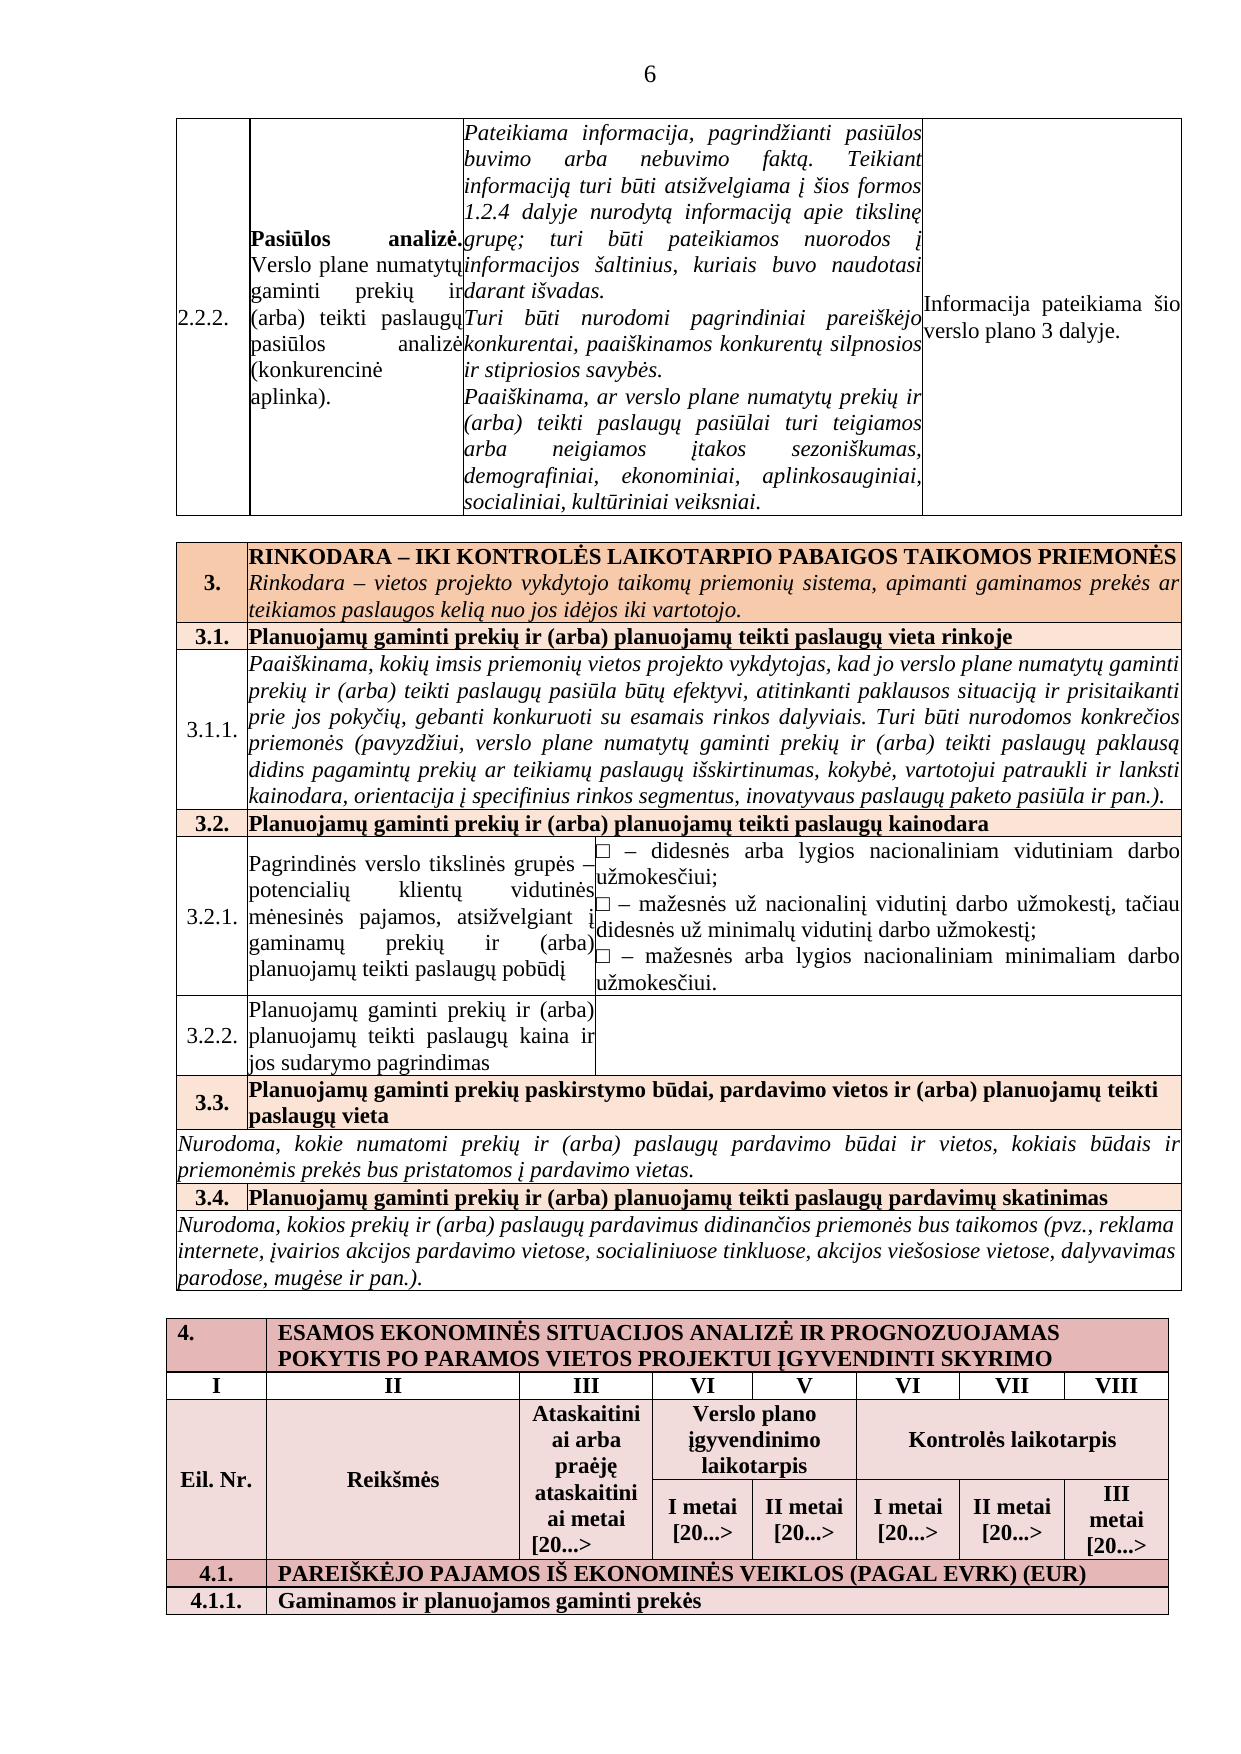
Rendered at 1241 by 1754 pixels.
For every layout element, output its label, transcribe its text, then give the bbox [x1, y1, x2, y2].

table_header 3. [177, 543, 247, 622]
table_cell Kontrolės laikotarpis [857, 1400, 1168, 1479]
table_cell Planuojamų gaminti prekių ir (arba) planuojamų teikti paslaugų kainodara [248, 810, 1181, 836]
table_cell Paaiškinama, kokių imsis priemonių vietos projekto vykdytojas, kad jo verslo plane numatytų gaminti prekių ir (arba) teikti paslaugų pasiūla būtų efektyvi, atitinkanti paklausos situaciją ir prisitaikanti prie jos pokyčių, gebanti konkuruoti su esamais rinkos dalyviais. Turi būti nurodomos konkrečios priemonės (pavyzdžiui, verslo plane numatytų gaminti prekių ir (arba) teikti paslaugų paklausą didins pagamintų prekių ar teikiamų paslaugų išskirtinumas, kokybė, vartotojui patraukli ir lanksti kainodara, orientacija į specifinius rinkos segmentus, inovatyvaus paslaugų paketo pasiūla ir pan.). [248, 650, 1181, 808]
table_cell Planuojamų gaminti prekių ir (arba) planuojamų teikti paslaugų vieta rinkoje [248, 623, 1181, 649]
table_cell Verslo plano įgyvendinimo laikotarpis [653, 1400, 856, 1479]
table_cell Planuojamų gaminti prekių paskirstymo būdai, pardavimo vietos ir (arba) planuojamų teikti paslaugų vieta [248, 1076, 1181, 1129]
table_cell I [167, 1373, 266, 1399]
table_cell VIII [1065, 1373, 1168, 1399]
table_cell Planuojamų gaminti prekių ir (arba) planuojamų teikti paslaugų pardavimų skatinimas [248, 1184, 1181, 1210]
table_cell V [753, 1373, 856, 1399]
table_cell II metai [20...> [960, 1480, 1064, 1559]
table_cell II [267, 1373, 519, 1399]
table_header ESAMOS EKONOMINĖS SITUACIJOS ANALIZĖ IR PROGNOZUOJAMAS POKYTIS PO PARAMOS VIETOS PROJEKTUI ĮGYVENDINTI SKYRIMO [267, 1319, 1168, 1371]
table_cell III metai [20...> [1065, 1480, 1168, 1559]
table_cell Eil. Nr. [167, 1400, 266, 1559]
table_cell 3.3. [177, 1076, 247, 1129]
table_cell VII [960, 1373, 1064, 1399]
table_cell II metai [20...> [753, 1480, 856, 1559]
table_cell 3.1.1. [177, 650, 247, 808]
table_cell VI [857, 1373, 959, 1399]
table_cell Pagrindinės verslo tikslinės grupės – potencialių klientų vidutinės mėnesinės pajamos, atsižvelgiant į gaminamų prekių ir (arba) planuojamų teikti paslaugų pobūdį [248, 837, 595, 995]
table_cell Reikšmės [267, 1400, 519, 1559]
table_cell 2.2.2. [177, 119, 249, 514]
table_cell I metai [20...> [857, 1480, 959, 1559]
table_cell 3.2.2. [177, 996, 247, 1075]
table_cell I metai [20...> [653, 1480, 752, 1559]
table_cell [596, 996, 1181, 1075]
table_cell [267, 1588, 1168, 1614]
table_cell III [520, 1373, 652, 1399]
table_cell 4.1. [167, 1560, 266, 1586]
table_cell 3.1. [177, 623, 247, 649]
table_cell 3.4. [177, 1184, 247, 1210]
table_cell Nurodoma, kokie numatomi prekių ir (arba) paslaugų pardavimo būdai ir vietos, kokiais būdais ir priemonėmis prekės bus pristatomos į pardavimo vietas. [177, 1130, 1181, 1183]
table_cell Planuojamų gaminti prekių ir (arba) planuojamų teikti paslaugų kaina ir jos sudarymo pagrindimas [248, 996, 595, 1075]
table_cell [923, 119, 1181, 514]
table_cell VI [653, 1373, 752, 1399]
table_header 4. [167, 1319, 266, 1371]
table_cell 4.1.1. [167, 1588, 266, 1614]
table_cell Ataskaitiniai arba praėję ataskaitiniai metai [20...> [520, 1400, 652, 1559]
table_header RINKODARA – IKI KONTROLĖS LAIKOTARPIO PABAIGOS TAIKOMOS PRIEMONĖS Rinkodara – vietos projekto vykdytojo taikomų priemonių sistema, apimanti gaminamos prekės ar teikiamos paslaugos kelią nuo jos idėjos iki vartotojo. [248, 543, 1181, 622]
table_cell 3.2. [177, 810, 247, 836]
table_cell PAREIŠKĖJO PAJAMOS IŠ EKONOMINĖS VEIKLOS (PAGAL EVRK) (EUR) [267, 1560, 1168, 1586]
table_cell Pasiūlos analizė. Verslo plane numatytų gaminti prekių ir (arba) teikti paslaugų pasiūlos analizė (konkurencinė aplinka). [251, 119, 463, 514]
table_cell 3.2.1. [177, 837, 247, 995]
table_cell Nurodoma, kokios prekių ir (arba) paslaugų pardavimus didinančios priemonės bus taikomos (pvz., reklama internete, įvairios akcijos pardavimo vietose, socialiniuose tinkluose, akcijos viešosiose vietose, dalyvavimas parodose, mugėse ir pan.). [177, 1211, 1181, 1290]
table_cell Pateikiama informacija, pagrindžianti pasiūlos buvimo arba nebuvimo faktą. Teikiant informaciją turi būti atsižvelgiama į šios formos 1.2.4 dalyje nurodytą informaciją apie tikslinę grupę; turi būti pateikiamos nuorodos į informacijos šaltinius, kuriais buvo naudotasi darant išvadas. Turi būti nurodomi pagrindiniai pareiškėjo konkurentai, paaiškinamos konkurentų silpnosios ir stipriosios savybės. Paaiškinama, ar verslo plane numatytų prekių ir (arba) teikti paslaugų pasiūlai turi teigiamos arba neigiamos įtakos sezoniškumas, demografiniai, ekonominiai, aplinkosauginiai, socialiniai, kultūriniai veiksniai. [464, 119, 922, 514]
table_cell □ – didesnės arba lygios nacionaliniam vidutiniam darbo užmokesčiui; □ – mažesnės už nacionalinį vidutinį darbo užmokestį, tačiau didesnės už minimalų vidutinį darbo užmokestį; □ – mažesnės arba lygios nacionaliniam minimaliam darbo užmokesčiui. [596, 837, 1181, 995]
